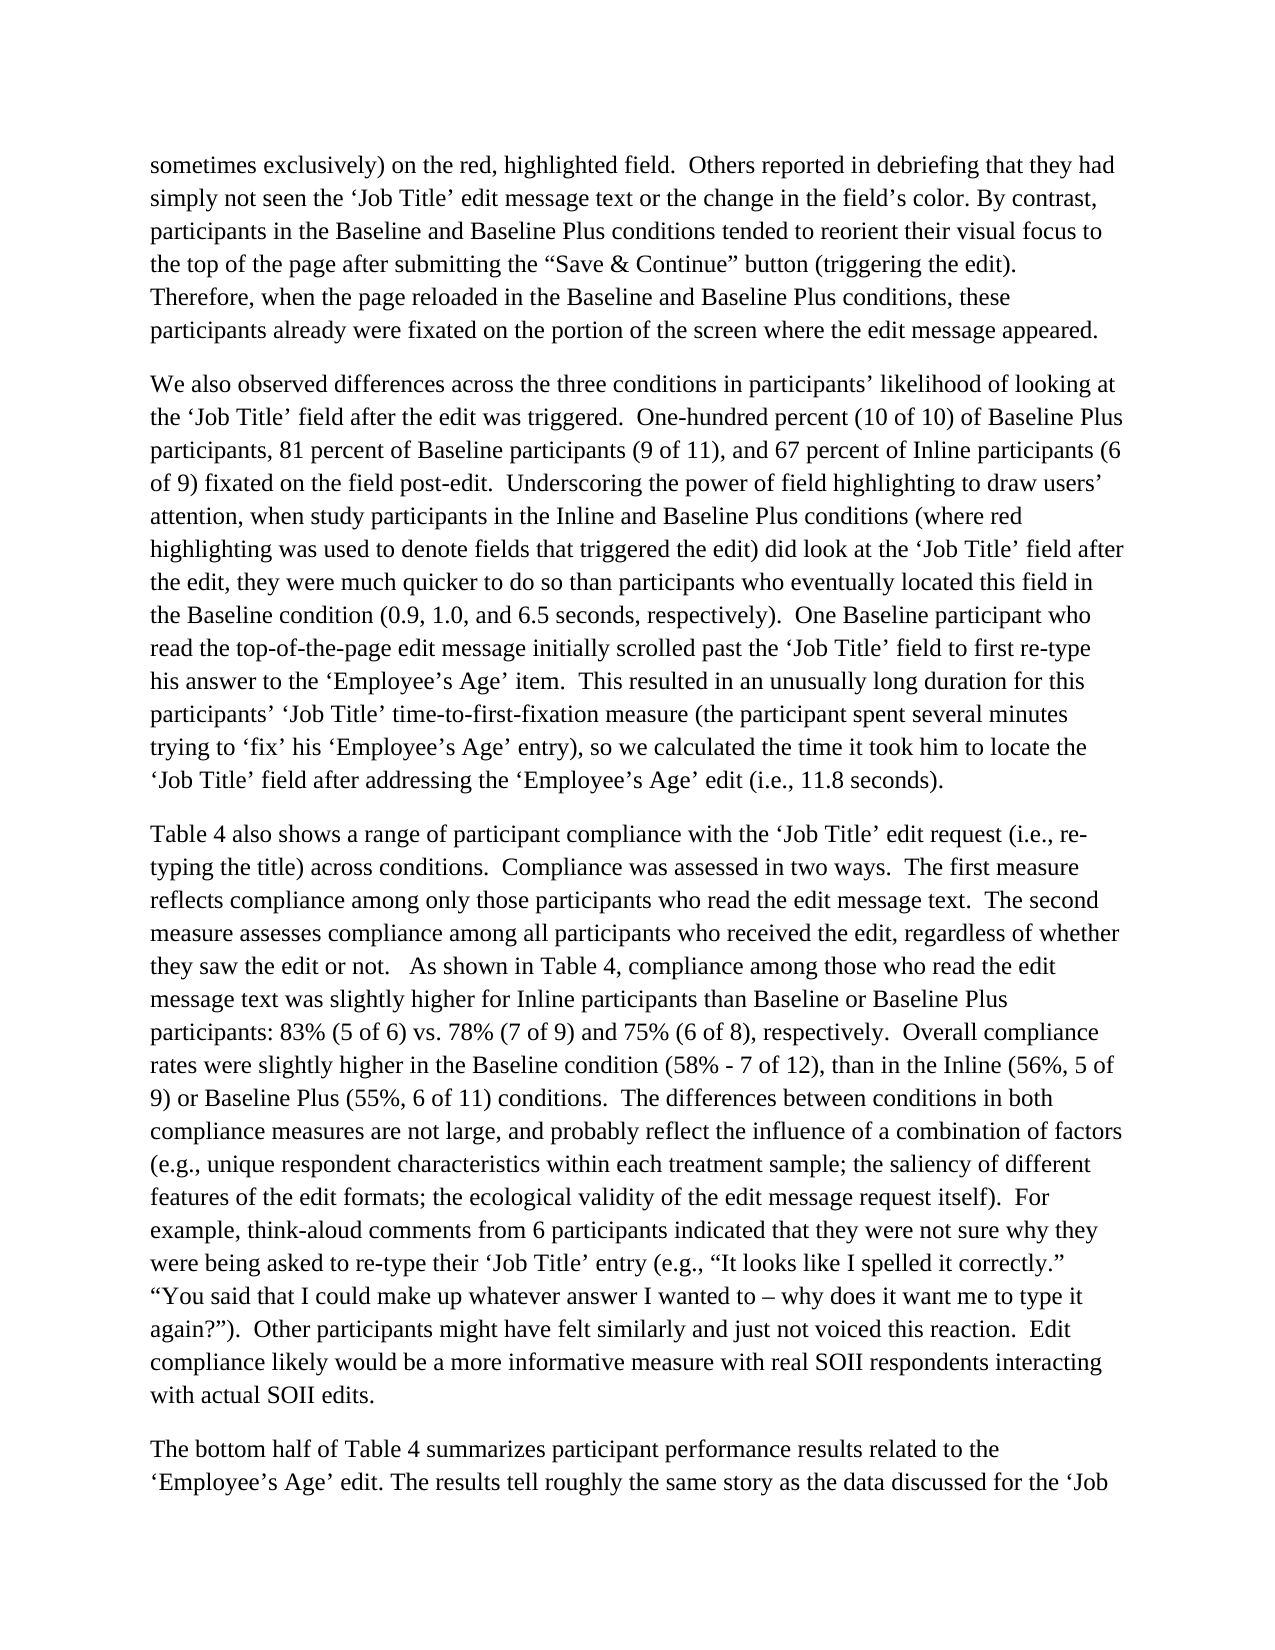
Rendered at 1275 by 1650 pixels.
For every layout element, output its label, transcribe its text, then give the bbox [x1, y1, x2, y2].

text We also observed differences across the three conditions in participants’ likelihood of looking at the ‘Job Title’ field after the edit was triggered. One-hundred percent (10 of 10) of Baseline Plus participants, 81 percent of Baseline participants (9 of 11), and 67 percent of Inline participants (6 of 9) fixated on the field post-edit. Underscoring the power of field highlighting to draw users’ attention, when study participants in the Inline and Baseline Plus conditions (where red highlighting was used to denote fields that triggered the edit) did look at the ‘Job Title’ field after the edit, they were much quicker to do so than participants who eventually located this field in the Baseline condition (0.9, 1.0, and 6.5 seconds, respectively). One Baseline participant who read the top-of-the-page edit message initially scrolled past the ‘Job Title’ field to first re-type his answer to the ‘Employee’s Age’ item. This resulted in an unusually long duration for this participants’ ‘Job Title’ time-to-first-fixation measure (the participant spent several minutes trying to ‘fix’ his ‘Employee’s Age’ entry), so we calculated the time it took him to locate the ‘Job Title’ field after addressing the ‘Employee’s Age’ edit (i.e., 11.8 seconds). [150, 369, 1125, 794]
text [150, 1434, 1125, 1496]
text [150, 150, 1125, 344]
text Table 4 also shows a range of participant compliance with the ‘Job Title’ edit request (i.e., re-typing the title) across conditions. Compliance was assessed in two ways. The first measure reflects compliance among only those participants who read the edit message text. The second measure assesses compliance among all participants who received the edit, regardless of whether they saw the edit or not. As shown in Table 4, compliance among those who read the edit message text was slightly higher for Inline participants than Baseline or Baseline Plus participants: 83% (5 of 6) vs. 78% (7 of 9) and 75% (6 of 8), respectively. Overall compliance rates were slightly higher in the Baseline condition (58% - 7 of 12), than in the Inline (56%, 5 of 9) or Baseline Plus (55%, 6 of 11) conditions. The differences between conditions in both compliance measures are not large, and probably reflect the influence of a combination of factors (e.g., unique respondent characteristics within each treatment sample; the saliency of different features of the edit formats; the ecological validity of the edit message request itself). For example, think-aloud comments from 6 participants indicated that they were not sure why they were being asked to re-type their ‘Job Title’ entry (e.g., “It looks like I spelled it correctly.” “You said that I could make up whatever answer I wanted to – why does it want me to type it again?”). Other participants might have felt similarly and just not voiced this reaction. Edit compliance likely would be a more informative measure with real SOII respondents interacting with actual SOII edits. [150, 819, 1125, 1409]
